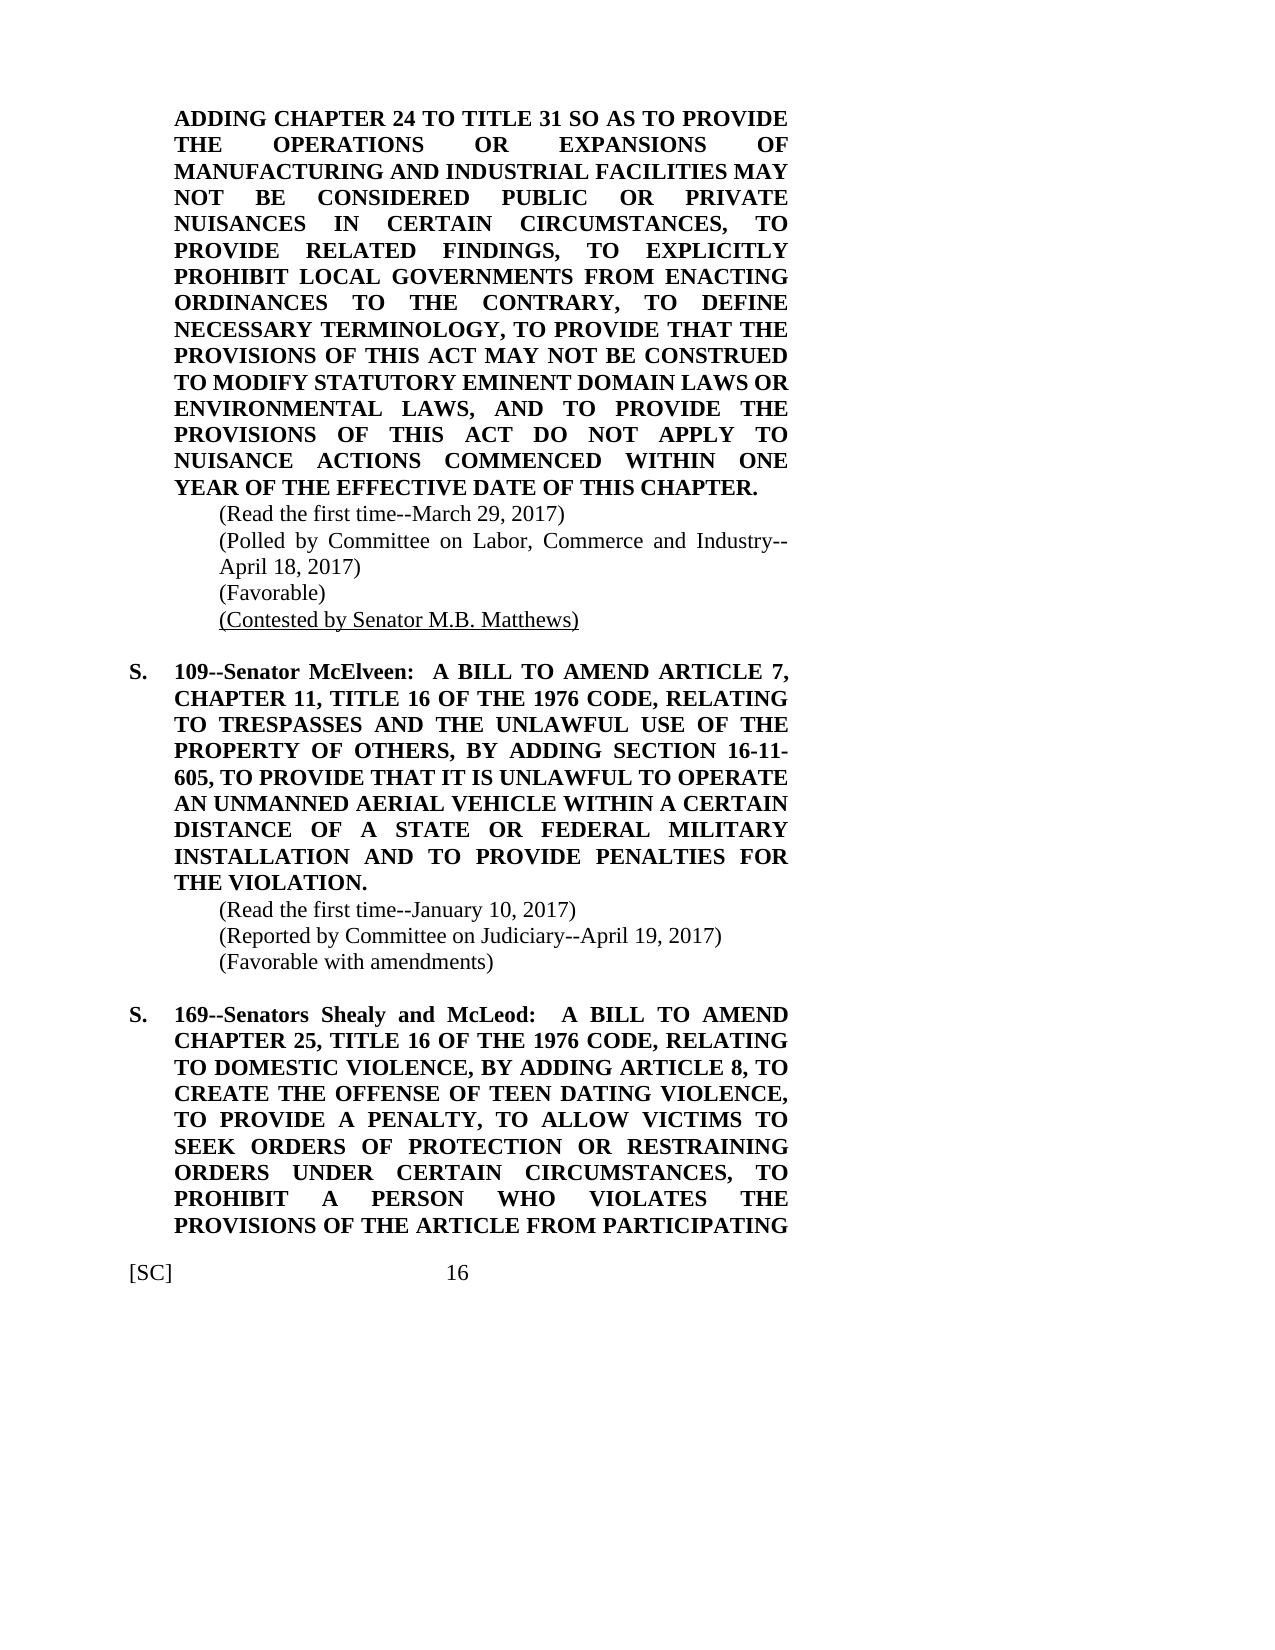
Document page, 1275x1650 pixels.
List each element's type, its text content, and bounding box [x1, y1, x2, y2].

text (Polled by Committee on Labor, Commerce and Industry--April 18, 2017) [219, 527, 789, 579]
text (Read the first time--March 29, 2017) [219, 500, 789, 527]
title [129, 105, 789, 500]
text (Favorable with amendments) [219, 948, 789, 975]
text (Reported by Committee on Judiciary--April 19, 2017) [219, 922, 789, 948]
text (Read the first time--January 10, 2017) [219, 896, 789, 922]
text (Favorable) [219, 579, 789, 606]
title S. 109--Senator McElveen: A BILL TO AMEND ARTICLE 7, CHAPTER 11, TITLE 16 OF THE 1976 CODE, RELATING TO TRESPASSES AND THE UNLAWFUL USE OF THE PROPERTY OF OTHERS, BY ADDING SECTION 16-11-605, TO PROVIDE THAT IT IS UNLAWFUL TO OPERATE AN UNMANNED AERIAL VEHICLE WITHIN A CERTAIN DISTANCE OF A STATE OR FEDERAL MILITARY INSTALLATION AND TO PROVIDE PENALTIES FOR THE VIOLATION. [129, 658, 789, 896]
text (Contested by Senator M.B. Matthews) [219, 606, 789, 632]
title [129, 1001, 789, 1238]
